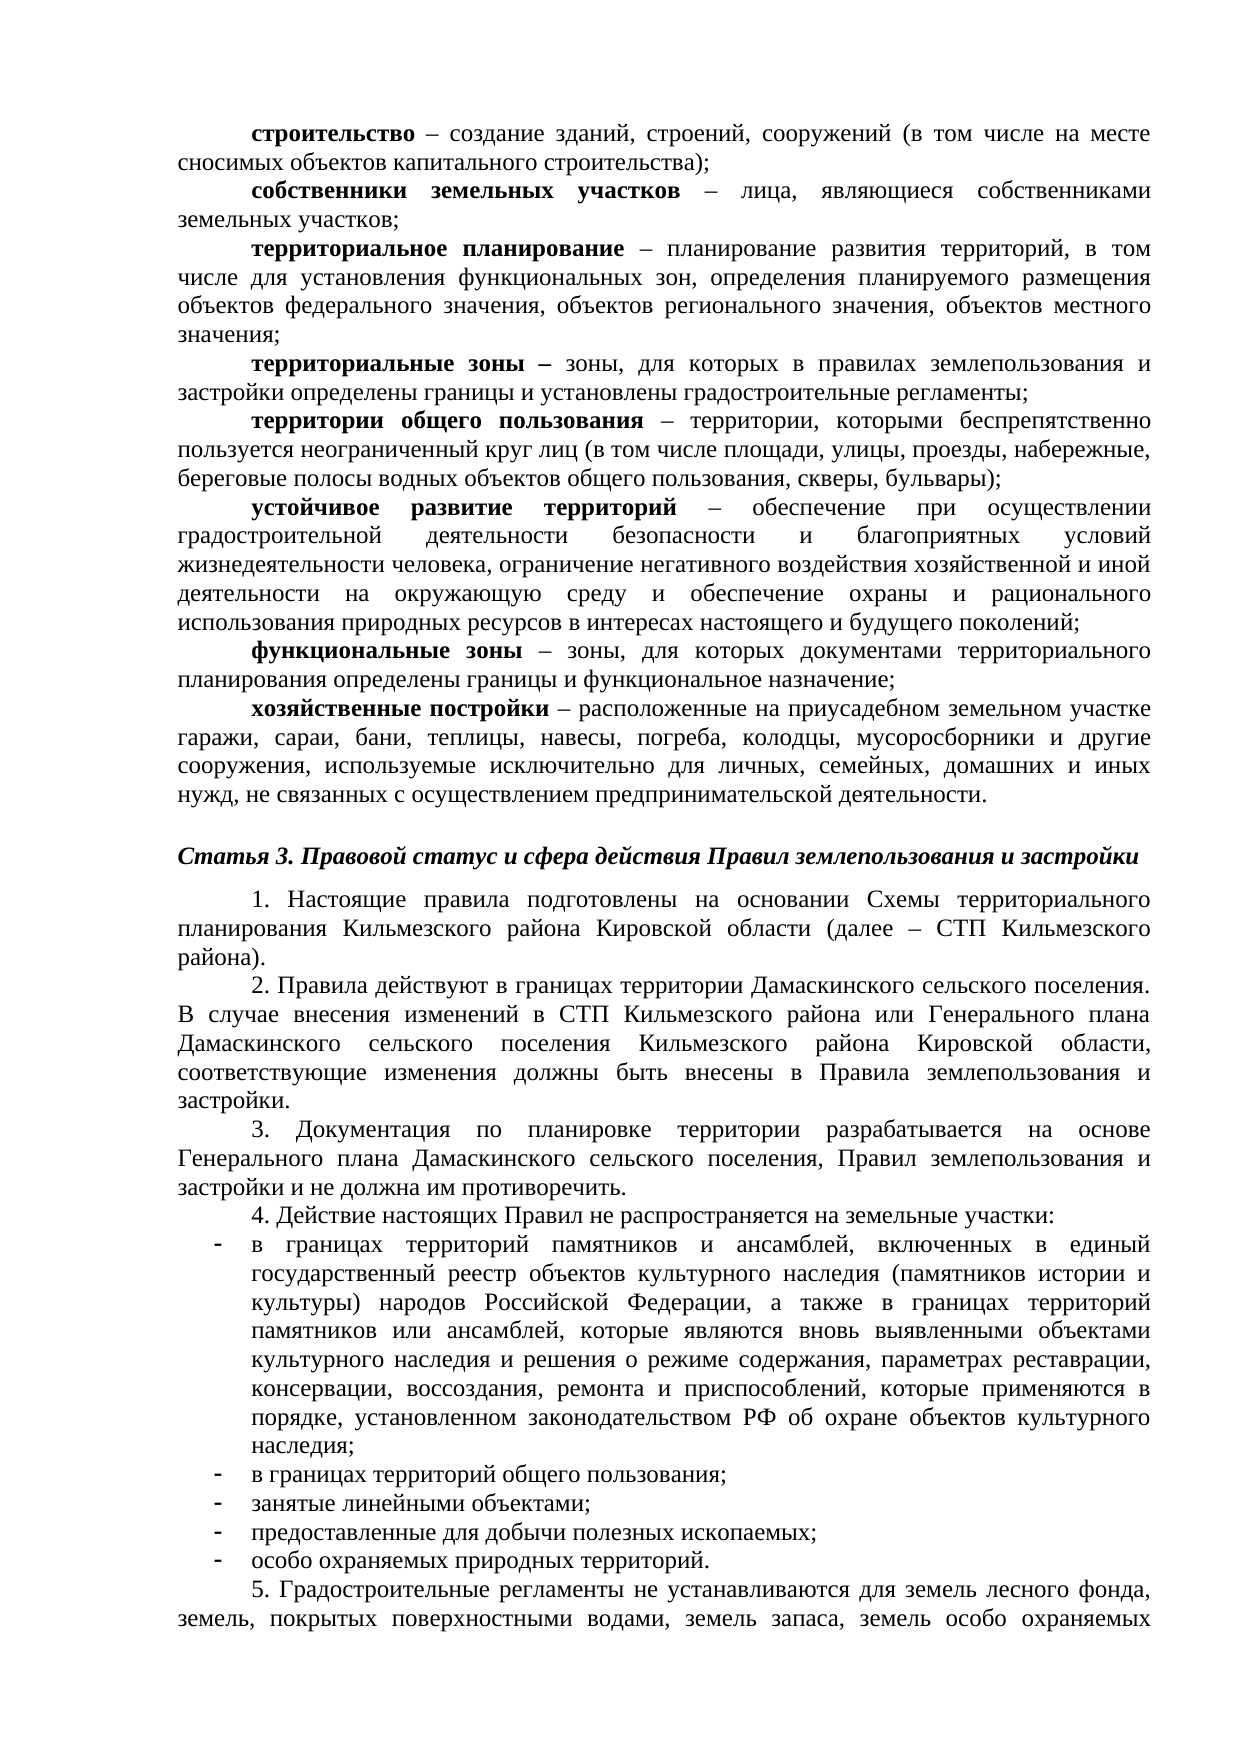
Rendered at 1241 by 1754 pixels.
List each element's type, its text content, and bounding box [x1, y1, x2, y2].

list особо охраняемых природных территорий. [213, 1545, 1152, 1574]
text устойчивое развитие территорий – обеспечение при осуществлении градостроительной деятельности безопасности и благоприятных условий жизнедеятельности человека, ограничение негативного воздействия хозяйственной и иной деятельности на окружающую среду и обеспечение охраны и рационального использования природных ресурсов в интересах настоящего и будущего поколений; [177, 492, 1152, 636]
text территориальное планирование – планирование развития территорий, в том числе для установления функциональных зон, определения планируемого размещения объектов федерального значения, объектов регионального значения, объектов местного значения; [177, 233, 1152, 348]
text 4. Действие настоящих Правил не распространяется на земельные участки: [177, 1200, 1152, 1229]
text территории общего пользования – территории, которыми беспрепятственно пользуется неограниченный круг лиц (в том числе площади, улицы, проезды, набережные, береговые полосы водных объектов общего пользования, скверы, бульвары); [177, 406, 1152, 492]
text строительство – создание зданий, строений, сооружений (в том числе на месте сносимых объектов капитального строительства); [177, 118, 1152, 176]
text 3. Документация по планировке территории разрабатывается на основе Генерального плана Дамаскинского сельского поселения, Правил землепользования и застройки и не должна им противоречить. [177, 1114, 1152, 1200]
list в границах территорий памятников и ансамблей, включенных в единый государственный реестр объектов культурного наследия (памятников истории и культуры) народов Российской Федерации, а также в границах территорий памятников или ансамблей, которые являются вновь выявленными объектами культурного наследия и решения о режиме содержания, параметрах реставрации, консервации, воссоздания, ремонта и приспособлений, которые применяются в порядке, установленном законодательством РФ об охране объектов культурного наследия; [213, 1229, 1152, 1459]
text функциональные зоны – зоны, для которых документами территориального планирования определены границы и функциональное назначение; [177, 636, 1152, 693]
list предоставленные для добычи полезных ископаемых; [213, 1517, 1152, 1545]
text территориальные зоны – зоны, для которых в правилах землепользования и застройки определены границы и установлены градостроительные регламенты; [177, 348, 1152, 406]
text собственники земельных участков – лица, являющиеся собственниками земельных участков; [177, 176, 1152, 233]
list занятые линейными объектами; [213, 1488, 1152, 1517]
text 1. Настоящие правила подготовлены на основании Схемы территориального планирования Кильмезского района Кировской области (далее – СТП Кильмезского района). [177, 884, 1152, 970]
text хозяйственные постройки – расположенные на приусадебном земельном участке гаражи, сараи, бани, теплицы, навесы, погреба, колодцы, мусоросборники и другие сооружения, используемые исключительно для личных, семейных, домашних и иных нужд, не связанных с осуществлением предпринимательской деятельности. [177, 693, 1152, 808]
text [177, 1574, 1152, 1632]
subtitle Статья 3. Правовой статус и сфера действия Правил землепользования и застройки [177, 841, 1152, 870]
text 2. Правила действуют в границах территории Дамаскинского сельского поселения. В случае внесения изменений в СТП Кильмезского района или Генерального плана Дамаскинского сельского поселения Кильмезского района Кировской области, соответствующие изменения должны быть внесены в Правила землепользования и застройки. [177, 970, 1152, 1114]
list в границах территорий общего пользования; [213, 1459, 1152, 1488]
